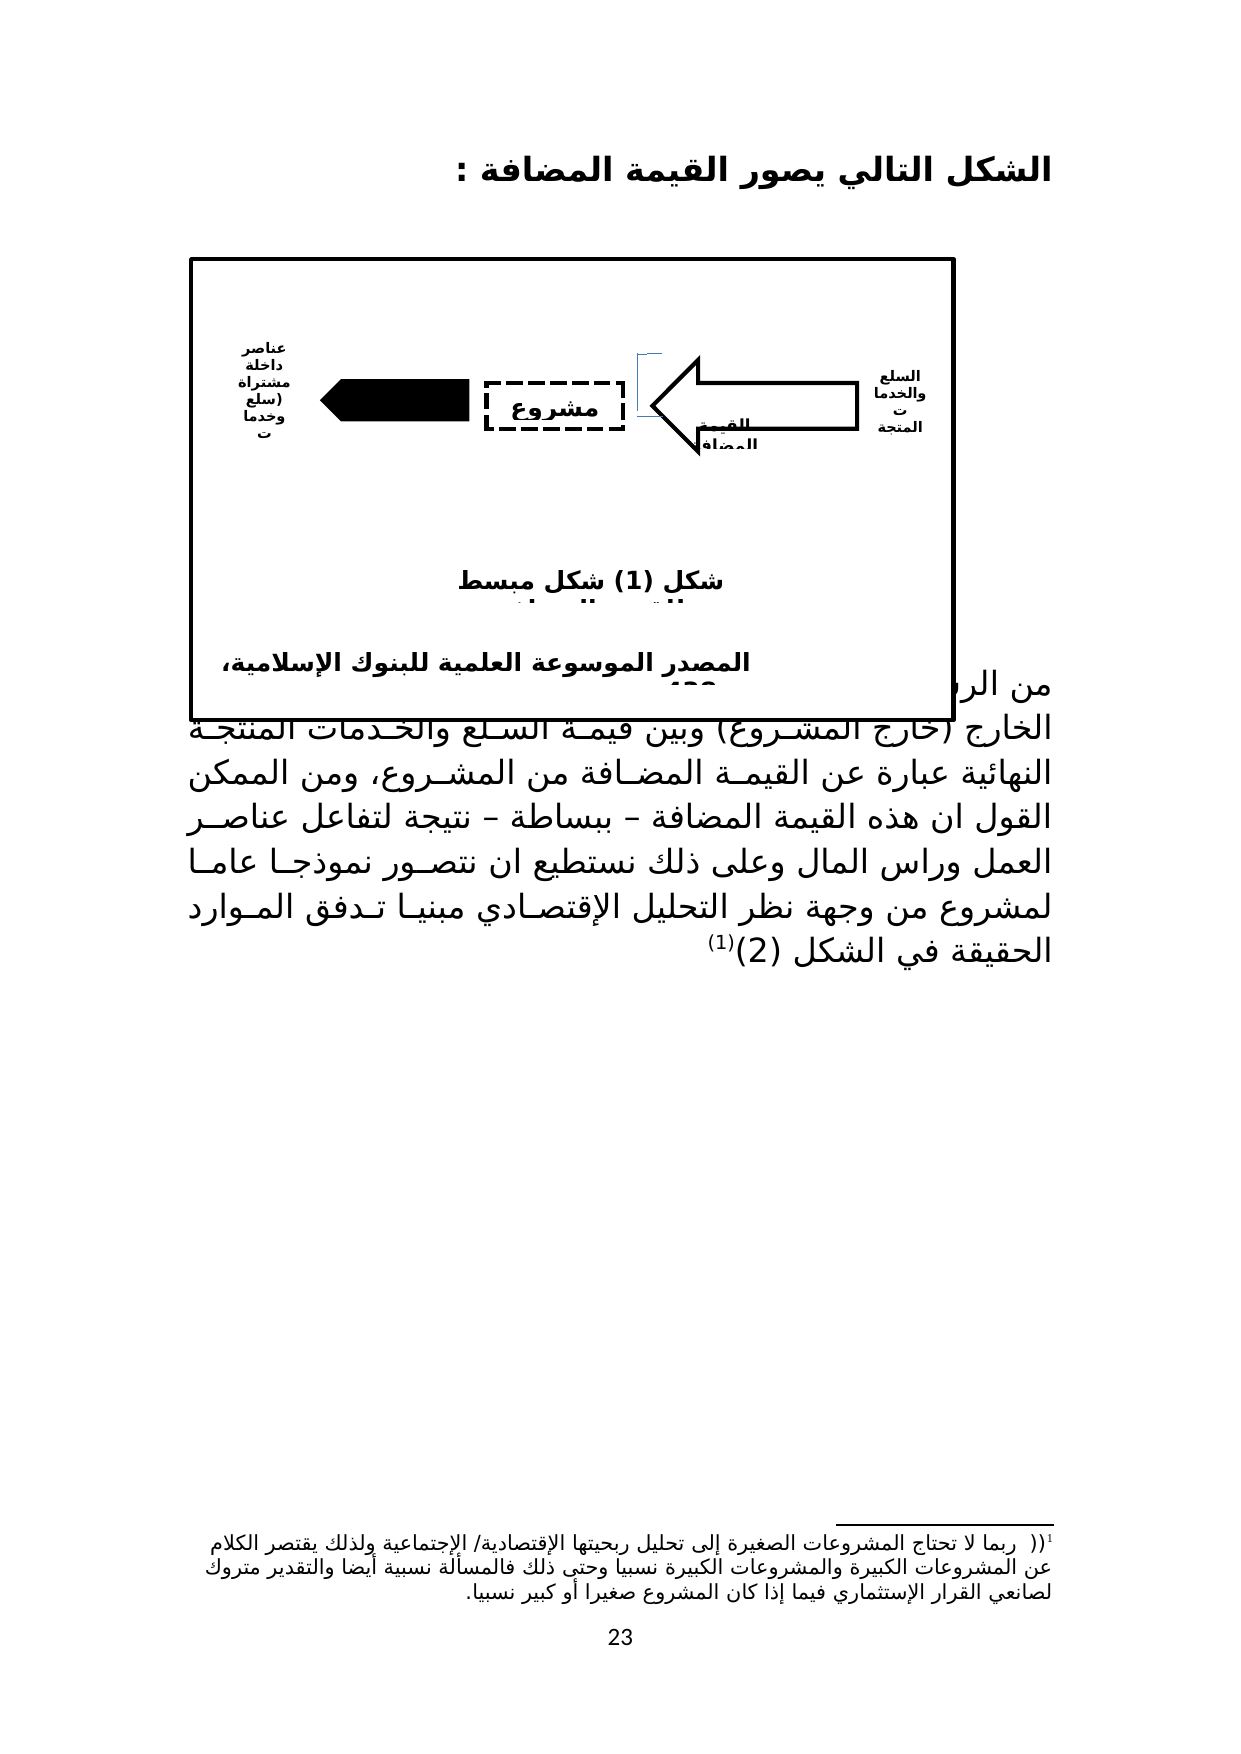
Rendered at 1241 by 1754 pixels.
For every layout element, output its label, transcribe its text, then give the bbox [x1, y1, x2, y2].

text الشكل التالي يصور القيمة المضافة : [187, 150, 1053, 189]
text من الرسم يتضح ان الفرق بين العناصر الداخلة المستراة من الخارج (خارج المشروع) وبين قيمة السلع والخدمات المنتجة النهائية عبارة عن القيمة المضافة من المشروع، ومن الممكن القول ان هذه القيمة المضافة – ببساطة – نتيجة لتفاعل عناصر العمل وراس المال وعلى ذلك نستطيع ان نتصور نموذجا عاما لمشروع من وجهة نظر التحليل الإقتصادي مبنيا تدفق الموارد الحقيقة في الشكل (2)() [187, 664, 1053, 971]
